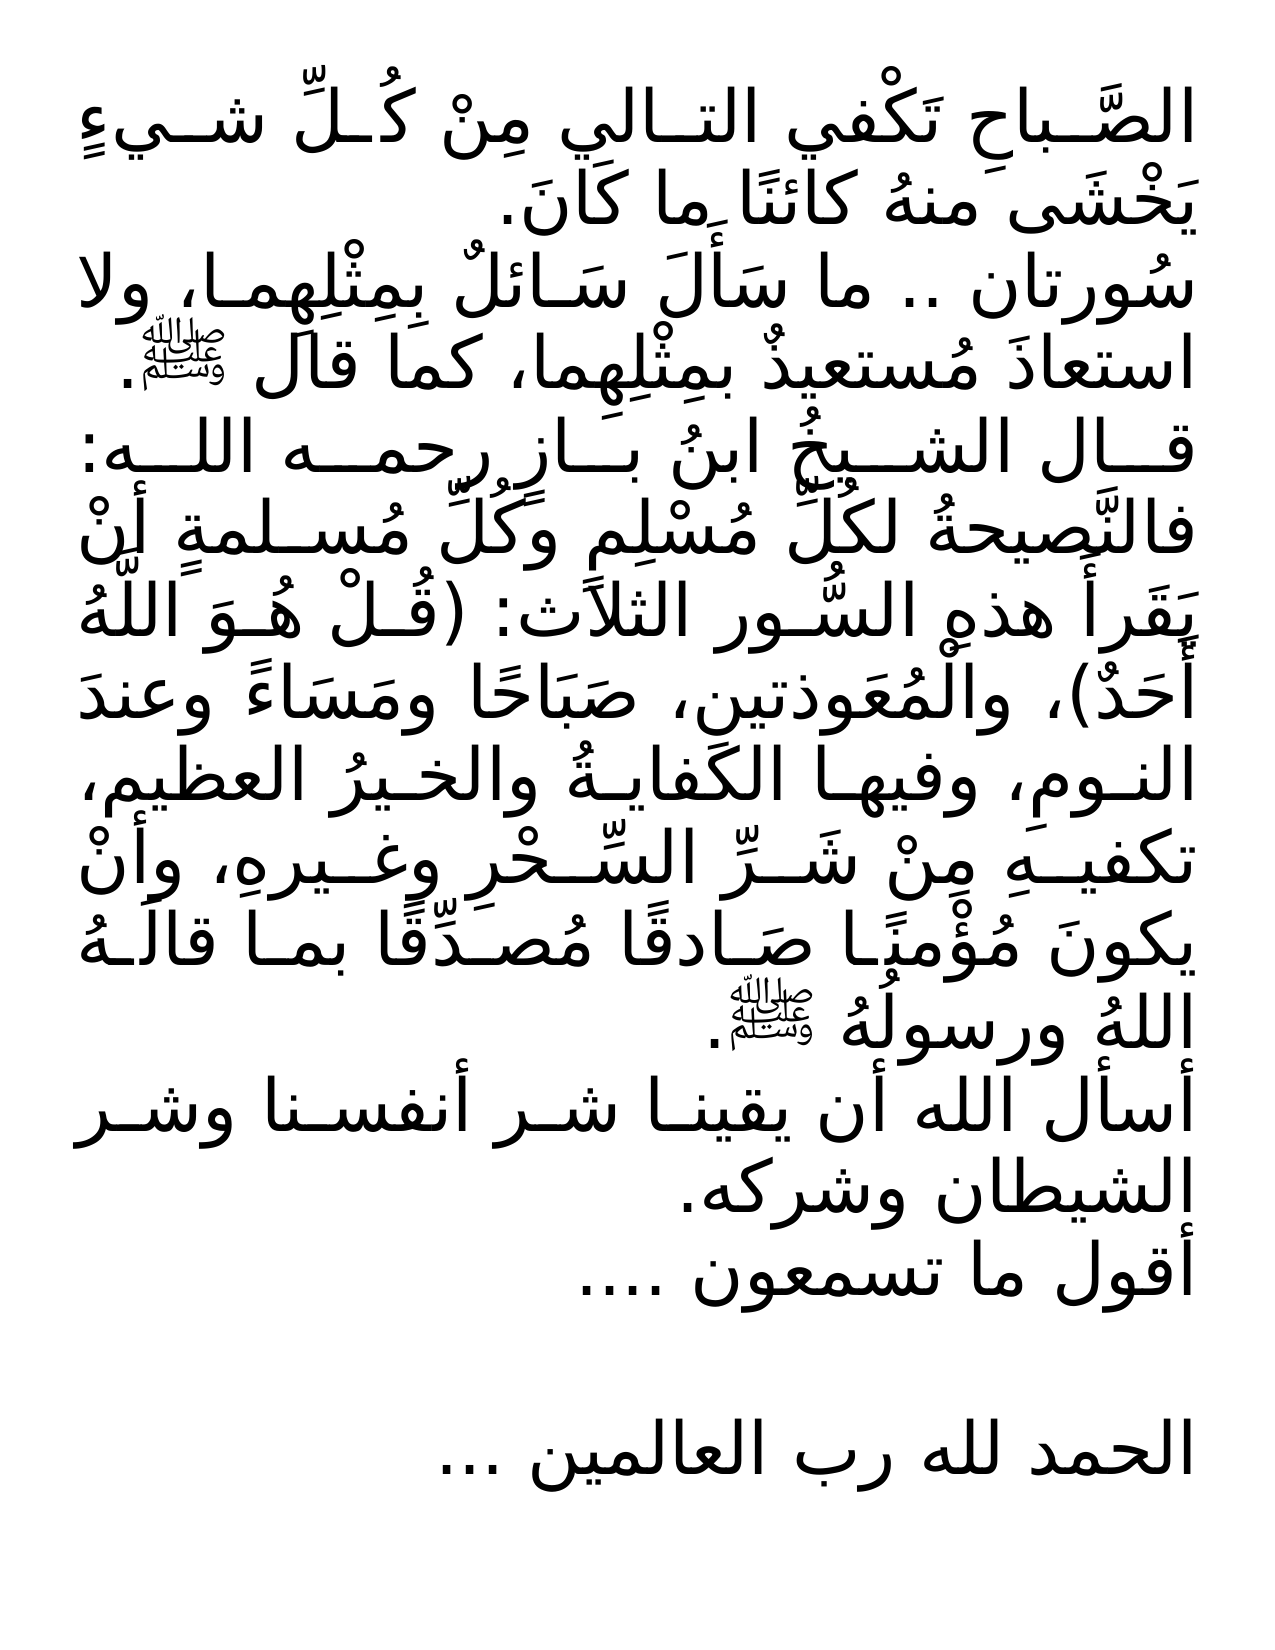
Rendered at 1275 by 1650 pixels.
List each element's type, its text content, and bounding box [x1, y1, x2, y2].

text الحمد لله رب العالمين ... [77, 1408, 1198, 1491]
text أسأل الله أن يقينا شر أنفسنا وشر الشيطان وشركه. [77, 1065, 1198, 1230]
text أقول ما تسمعون .... [77, 1230, 1198, 1312]
text قال الشيخُ ابنُ بازٍ رحمه الله: فالنَّصيحةُ لكُلِّ مُسْلِمٍ وكُلِّ مُسلمةٍ أنْ يَقَرأَ هذهِ السُّور الثلاث: (قُلْ هُوَ اللَّهُ أَحَدٌ)، والْمُعَوذتينِ، صَبَاحًا ومَسَاءً وعندَ النومِ، وفيها الكفايةُ والخيرُ العظيم، تكفيهِ مِنْ شَرِّ السِّحْرِ وغيرهِ، وأنْ يكونَ مُؤْمنًا صَادقًا مُصدِّقًا بما قالَهُ اللهُ ورسولُهُ ﷺ. [77, 406, 1198, 1065]
text سُورتان .. ما سَأَلَ ‌سَائلٌ ‌بِمِثْلِهِما، ولا استعاذَ مُستعيذٌ بمِثْلِهِما، كما قال ﷺ. [77, 241, 1198, 406]
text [77, 77, 1198, 241]
